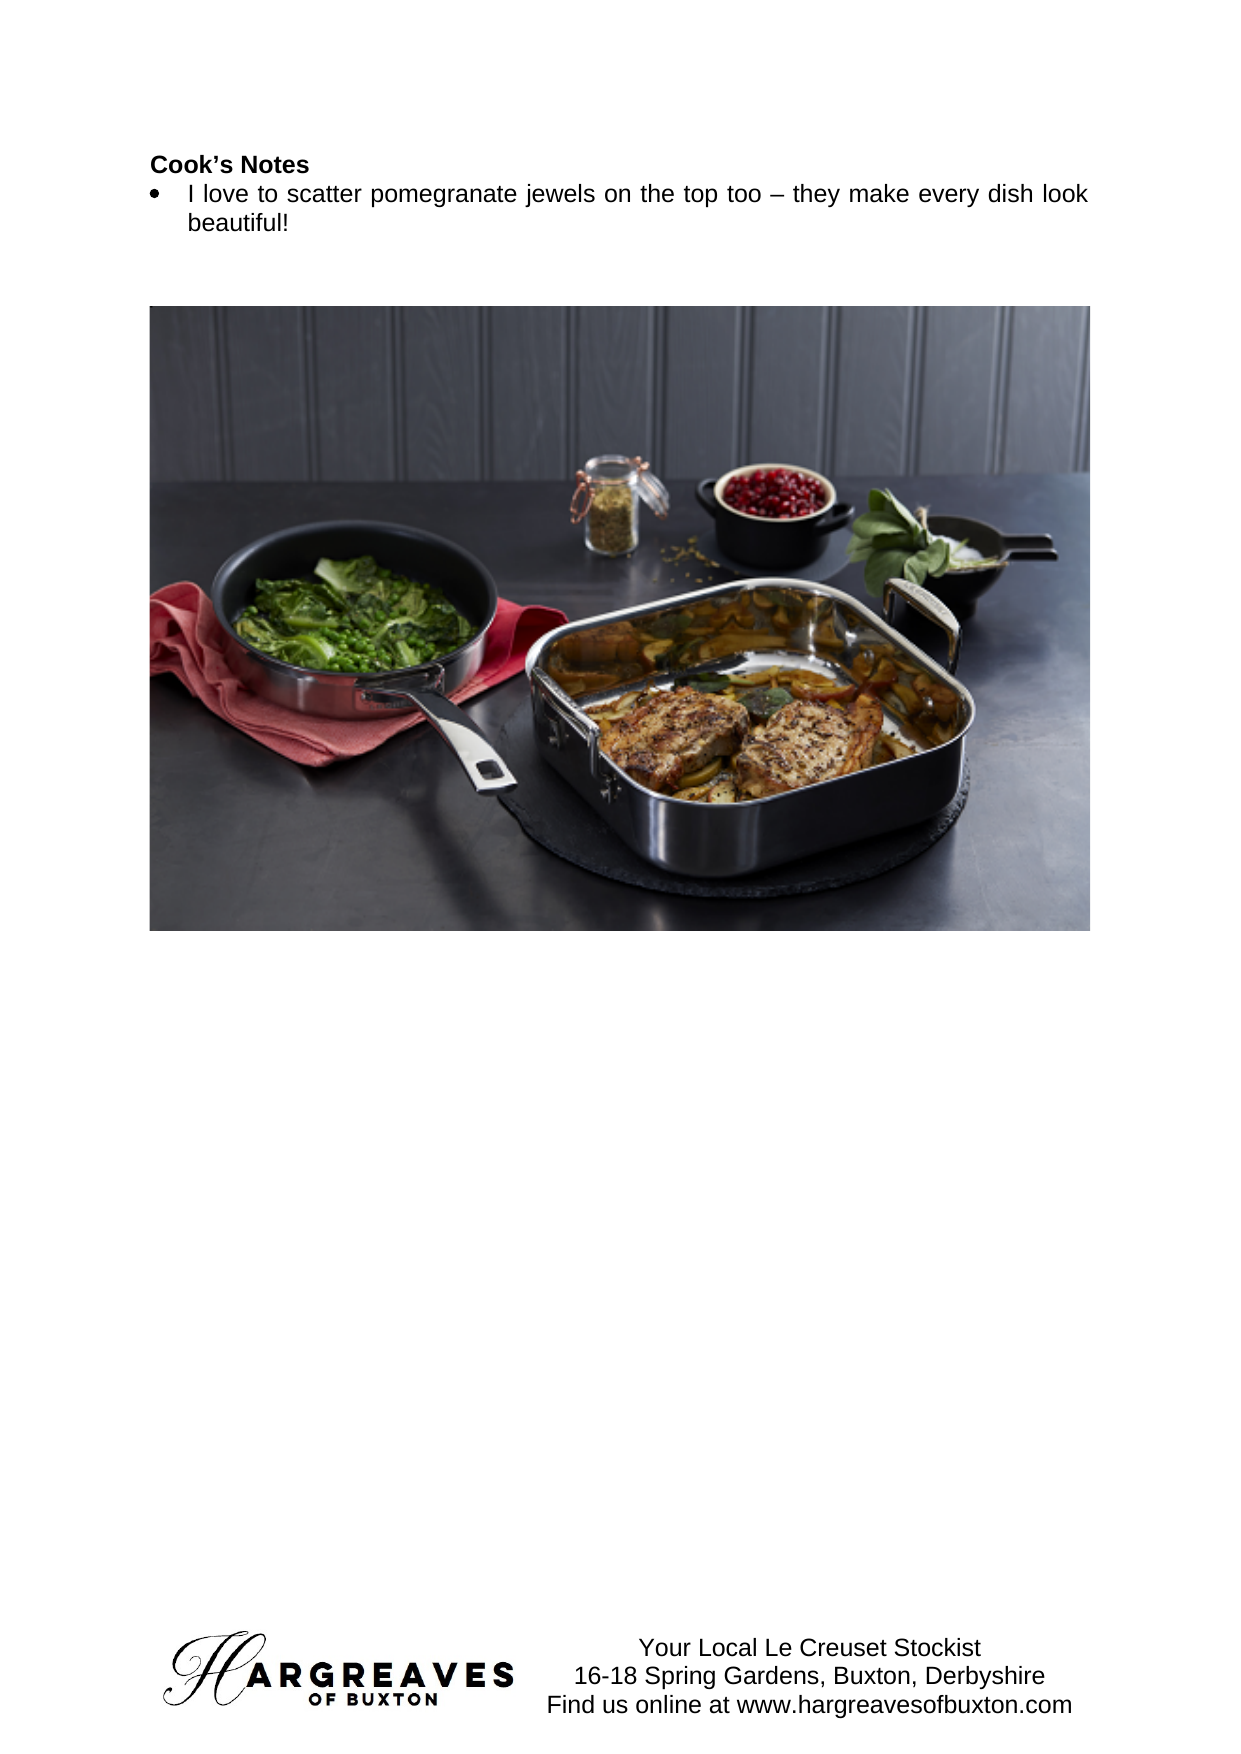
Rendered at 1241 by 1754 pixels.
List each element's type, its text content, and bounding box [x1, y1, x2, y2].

picture [150, 1625, 515, 1716]
picture [149, 306, 1091, 931]
text Cook’s Notes [150, 150, 1090, 179]
list I love to scatter pomegranate jewels on the top too – they make every dish look beautiful! [150, 179, 1090, 236]
